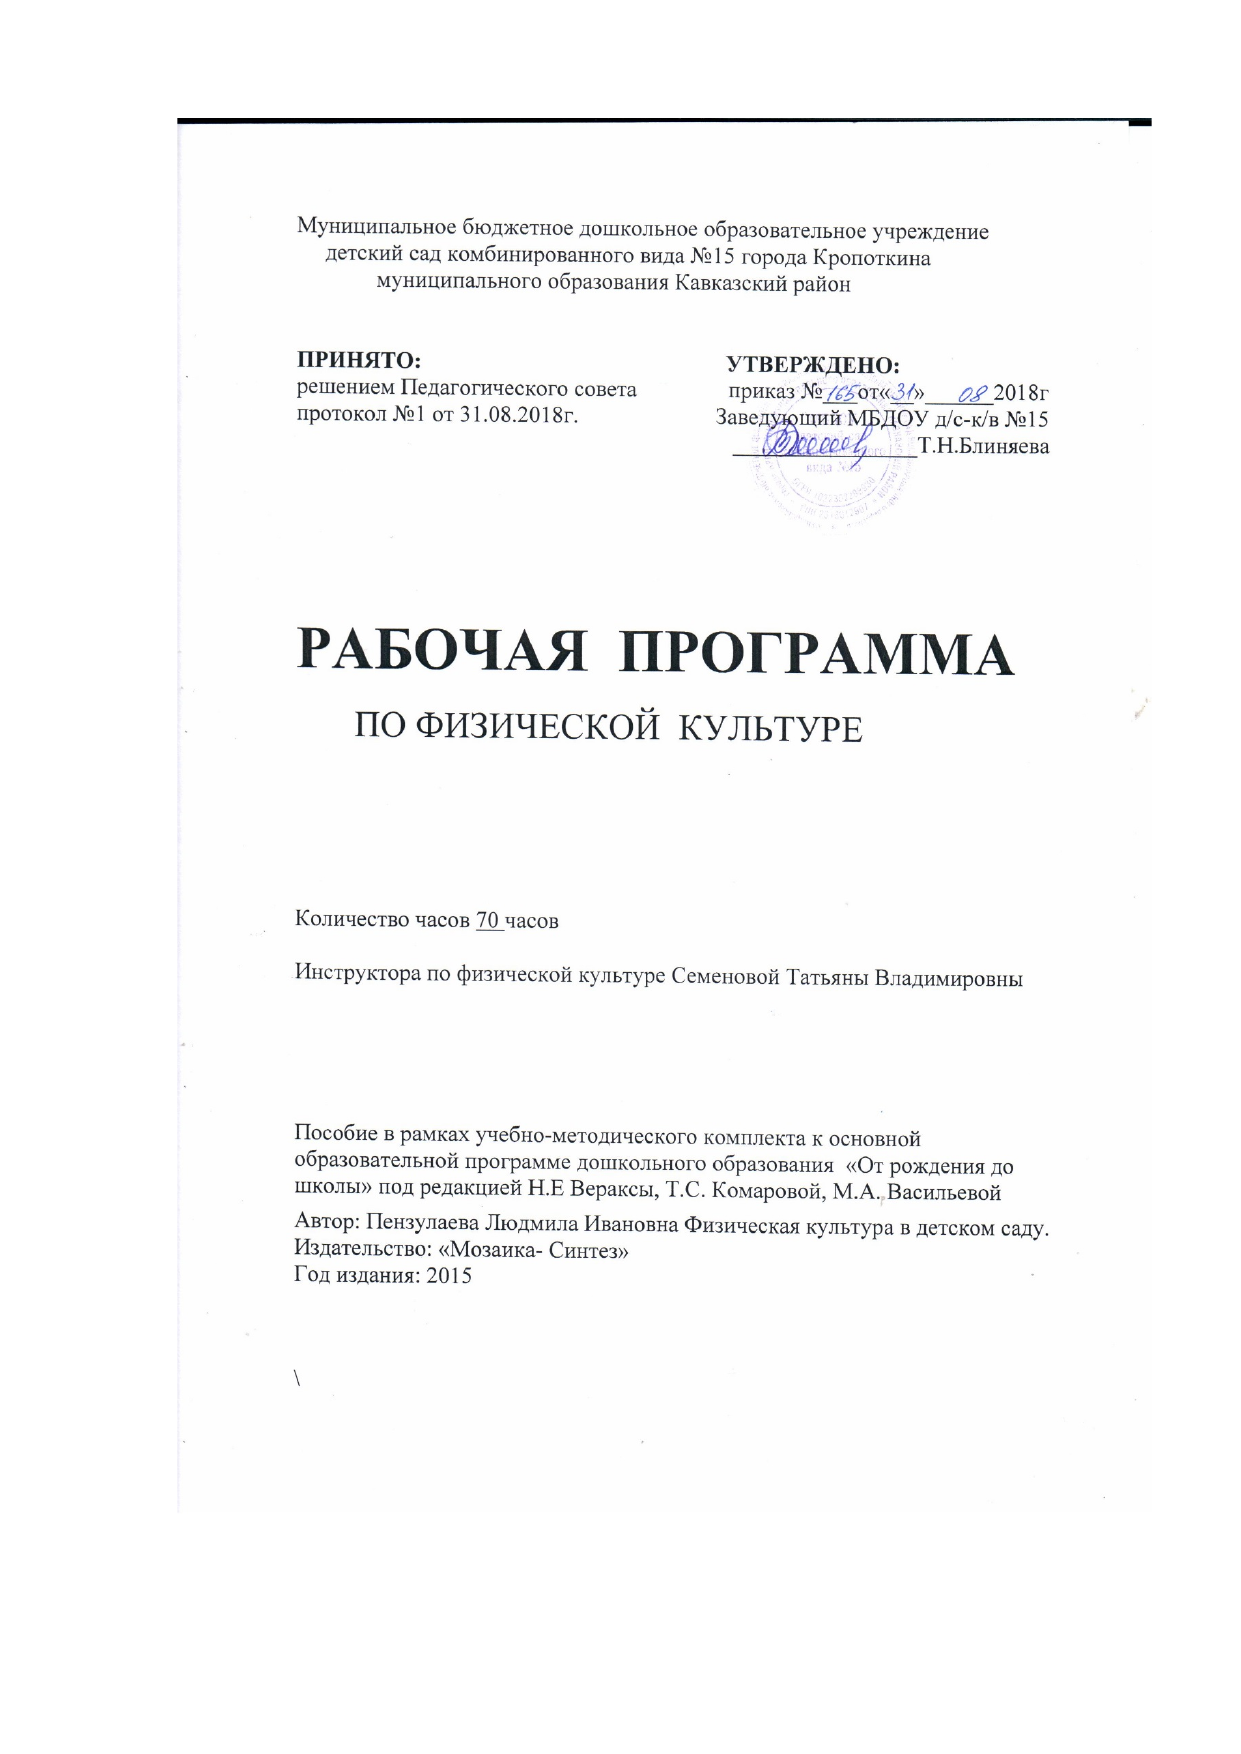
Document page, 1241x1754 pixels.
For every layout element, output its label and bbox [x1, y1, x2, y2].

picture [177, 118, 1152, 1514]
